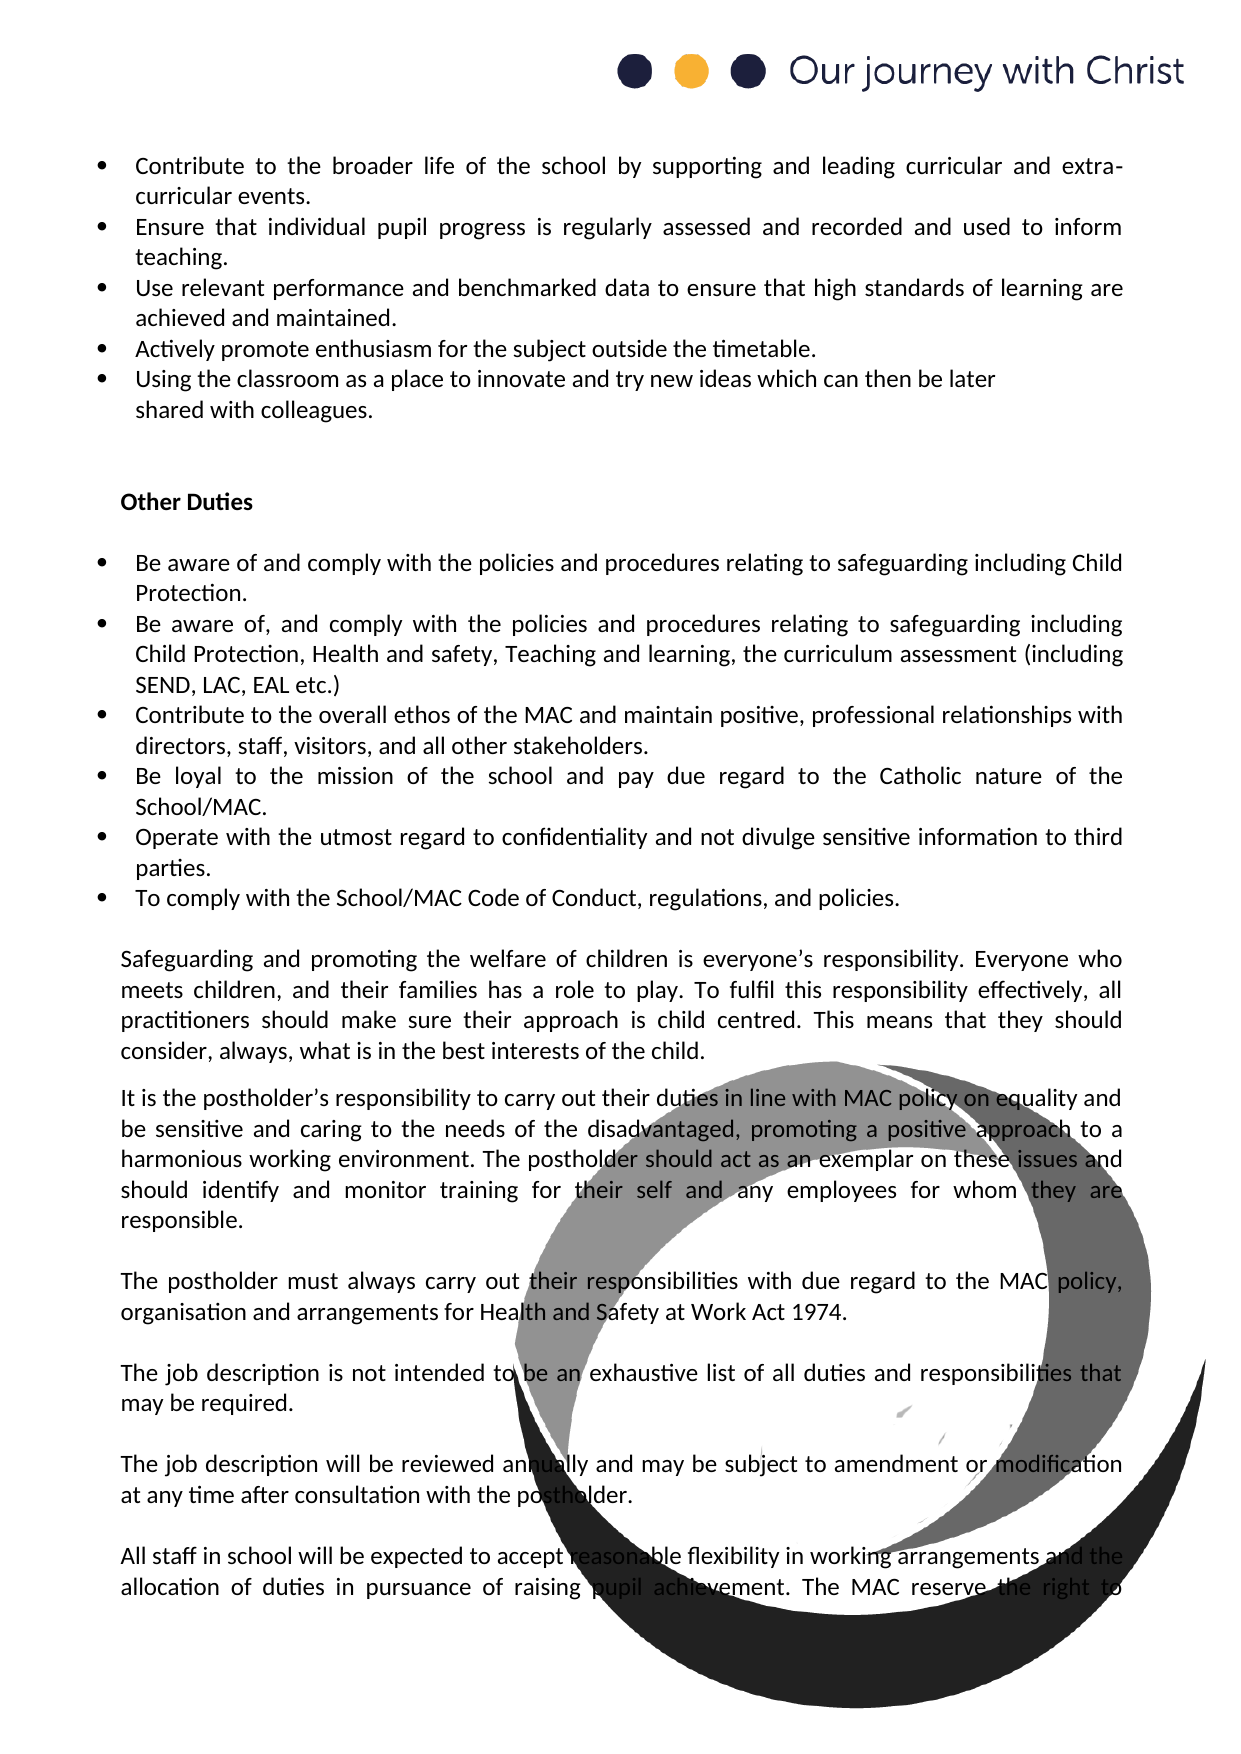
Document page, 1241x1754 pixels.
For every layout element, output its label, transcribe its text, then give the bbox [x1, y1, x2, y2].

picture [597, 35, 1196, 112]
list Be aware of, and comply with the policies and procedures relating to safeguarding including Child Protection, Health and safety, Teaching and learning, the curriculum assessment (including SEND, LAC, EAL etc.) [98, 608, 1124, 699]
list Operate with the utmost regard to confidentiality and not divulge sensitive information to third parties. [98, 821, 1124, 882]
list Actively promote enthusiasm for the subject outside the timetable. [98, 333, 1124, 364]
list Be aware of and comply with the policies and procedures relating to safeguarding including Child Protection. [98, 547, 1124, 608]
text Safeguarding and promoting the welfare of children is everyone’s responsibility. Everyone who meets children, and their families has a role to play. To fulfil this responsibility effectively, all practitioners should make sure their approach is child centred. This means that they should consider, always, what is in the best interests of the child. [120, 943, 1124, 1066]
list Contribute to the overall ethos of the MAC and maintain positive, professional relationships with directors, staff, visitors, and all other stakeholders. [98, 699, 1124, 760]
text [120, 1540, 1124, 1601]
list To comply with the School/MAC Code of Conduct, regulations, and policies. [98, 882, 1124, 913]
text The job description will be reviewed annually and may be subject to amendment or modification at any time after consultation with the postholder. [120, 1448, 1124, 1509]
text The job description is not intended to be an exhaustive list of all duties and responsibilities that may be required. [120, 1357, 1124, 1418]
text It is the postholder’s responsibility to carry out their duties in line with MAC policy on equality and be sensitive and caring to the needs of the disadvantaged, promoting a positive approach to a harmonious working environment. The postholder should act as an exemplar on these issues and should identify and monitor training for their self and any employees for whom they are responsible. [120, 1082, 1124, 1235]
text The postholder must always carry out their responsibilities with due regard to the MAC policy, organisation and arrangements for Health and Safety at Work Act 1974. [120, 1265, 1124, 1326]
list Ensure that individual pupil progress is regularly assessed and recorded and used to inform teaching. [98, 211, 1124, 272]
list Using the classroom as a place to innovate and try new ideas which can then be later [98, 364, 1124, 394]
list Use relevant performance and benchmarked data to ensure that high standards of learning are achieved and maintained. [98, 272, 1124, 333]
list Contribute to the broader life of the school by supporting and leading curricular and extra‐curricular events. [98, 150, 1124, 211]
list Be loyal to the mission of the school and pay due regard to the Catholic nature of the School/MAC. [98, 760, 1124, 821]
text shared with colleagues. [135, 394, 1124, 425]
text Other Duties [120, 486, 1124, 516]
picture [477, 1044, 1233, 1727]
